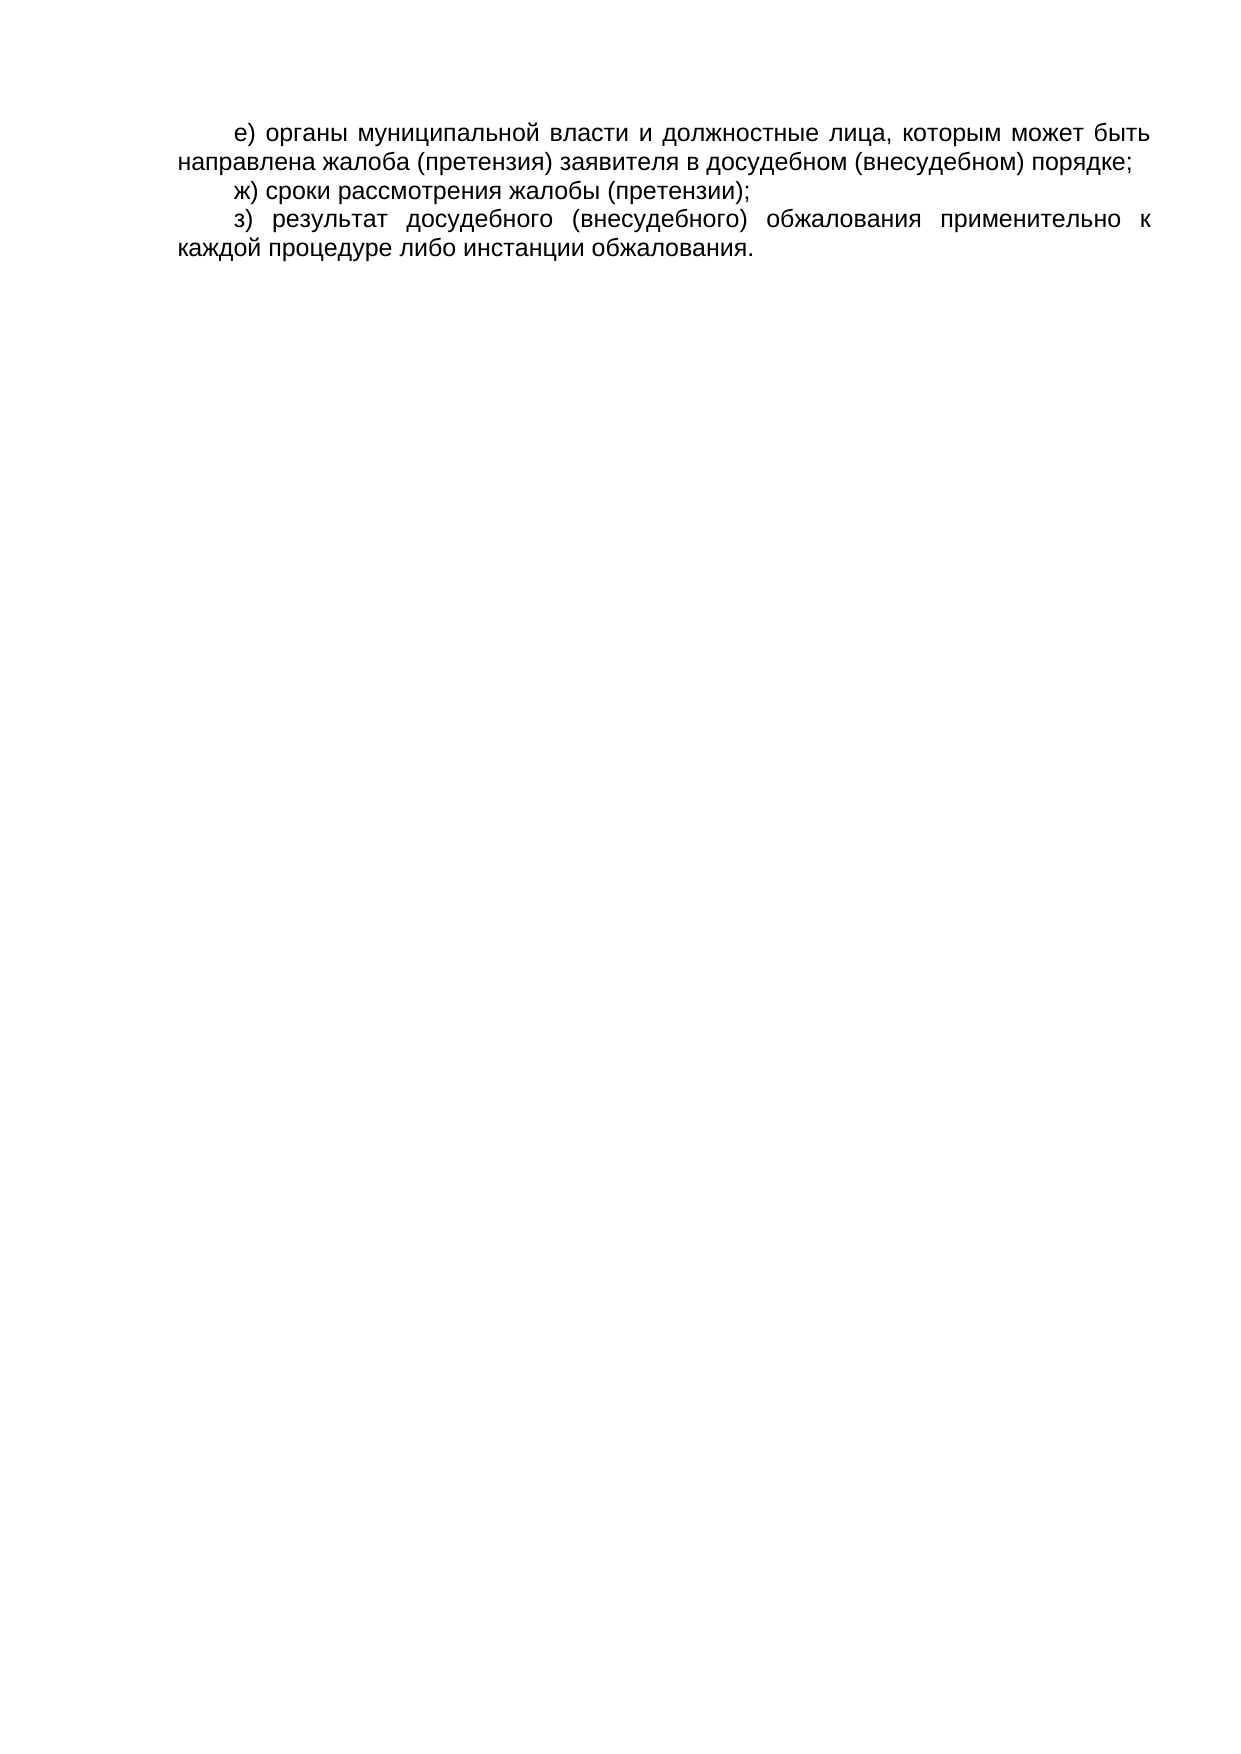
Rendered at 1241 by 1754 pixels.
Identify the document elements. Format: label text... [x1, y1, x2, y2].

text з) результат досудебного (внесудебного) обжалования применительно к каждой процедуре либо инстанции обжалования. [177, 204, 1152, 262]
text ж) сроки рассмотрения жалобы (претензии); [177, 176, 1152, 204]
text е) органы муниципальной власти и должностные лица, которым может быть направлена жалоба (претензия) заявителя в досудебном (внесудебном) порядке; [177, 118, 1152, 176]
